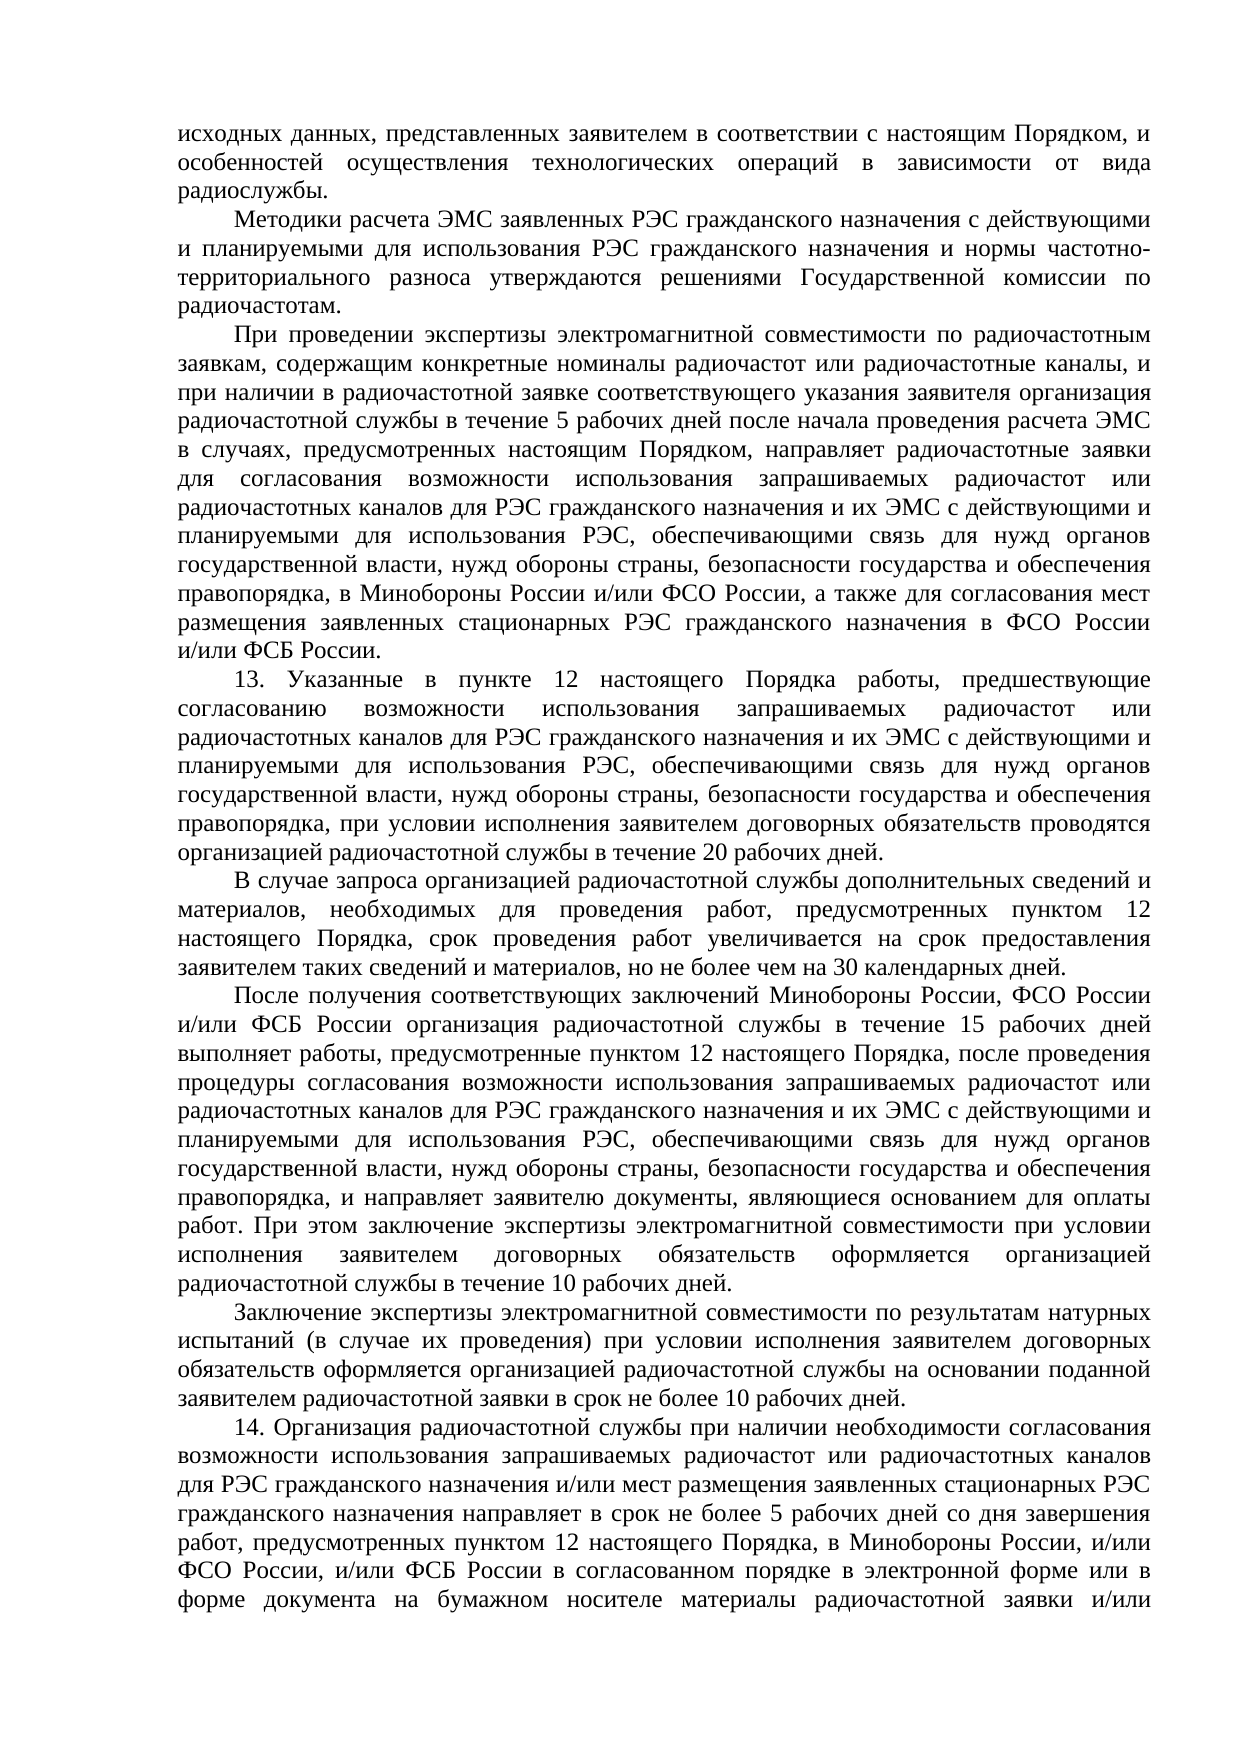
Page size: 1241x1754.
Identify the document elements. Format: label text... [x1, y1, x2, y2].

text При проведении экспертизы электромагнитной совместимости по радиочастотным заявкам, содержащим конкретные номиналы радиочастот или радиочастотные каналы, и при наличии в радиочастотной заявке соответствующего указания заявителя организация радиочастотной службы в течение 5 рабочих дней после начала проведения расчета ЭМС в случаях, предусмотренных настоящим Порядком, направляет радиочастотные заявки для согласования возможности использования запрашиваемых радиочастот или радиочастотных каналов для РЭС гражданского назначения и их ЭМС с действующими и планируемыми для использования РЭС, обеспечивающими связь для нужд органов государственной власти, нужд обороны страны, безопасности государства и обеспечения правопорядка, в Минобороны России и/или ФСО России, а также для согласования мест размещения заявленных стационарных РЭС гражданского назначения в ФСО России и/или ФСБ России. [177, 319, 1152, 664]
text Заключение экспертизы электромагнитной совместимости по результатам натурных испытаний (в случае их проведения) при условии исполнения заявителем договорных обязательств оформляется организацией радиочастотной службы на основании поданной заявителем радиочастотной заявки в срок не более 10 рабочих дней. [177, 1297, 1152, 1412]
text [177, 118, 1152, 204]
text 13. Указанные в пункте 12 настоящего Порядка работы, предшествующие согласованию возможности использования запрашиваемых радиочастот или радиочастотных каналов для РЭС гражданского назначения и их ЭМС с действующими и планируемыми для использования РЭС, обеспечивающими связь для нужд органов государственной власти, нужд обороны страны, безопасности государства и обеспечения правопорядка, при условии исполнения заявителем договорных обязательств проводятся организацией радиочастотной службы в течение 20 рабочих дней. [177, 664, 1152, 866]
text После получения соответствующих заключений Минобороны России, ФСО России и/или ФСБ России организация радиочастотной службы в течение 15 рабочих дней выполняет работы, предусмотренные пунктом 12 настоящего Порядка, после проведения процедуры согласования возможности использования запрашиваемых радиочастот или радиочастотных каналов для РЭС гражданского назначения и их ЭМС с действующими и планируемыми для использования РЭС, обеспечивающими связь для нужд органов государственной власти, нужд обороны страны, безопасности государства и обеспечения правопорядка, и направляет заявителю документы, являющиеся основанием для оплаты работ. При этом заключение экспертизы электромагнитной совместимости при условии исполнения заявителем договорных обязательств оформляется организацией радиочастотной службы в течение 10 рабочих дней. [177, 981, 1152, 1297]
text Методики расчета ЭМС заявленных РЭС гражданского назначения с действующими и планируемыми для использования РЭС гражданского назначения и нормы частотно-территориального разноса утверждаются решениями Государственной комиссии по радиочастотам. [177, 204, 1152, 319]
text В случае запроса организацией радиочастотной службы дополнительных сведений и материалов, необходимых для проведения работ, предусмотренных пунктом 12 настоящего Порядка, срок проведения работ увеличивается на срок предоставления заявителем таких сведений и материалов, но не более чем на 30 календарных дней. [177, 866, 1152, 981]
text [177, 1412, 1152, 1613]
